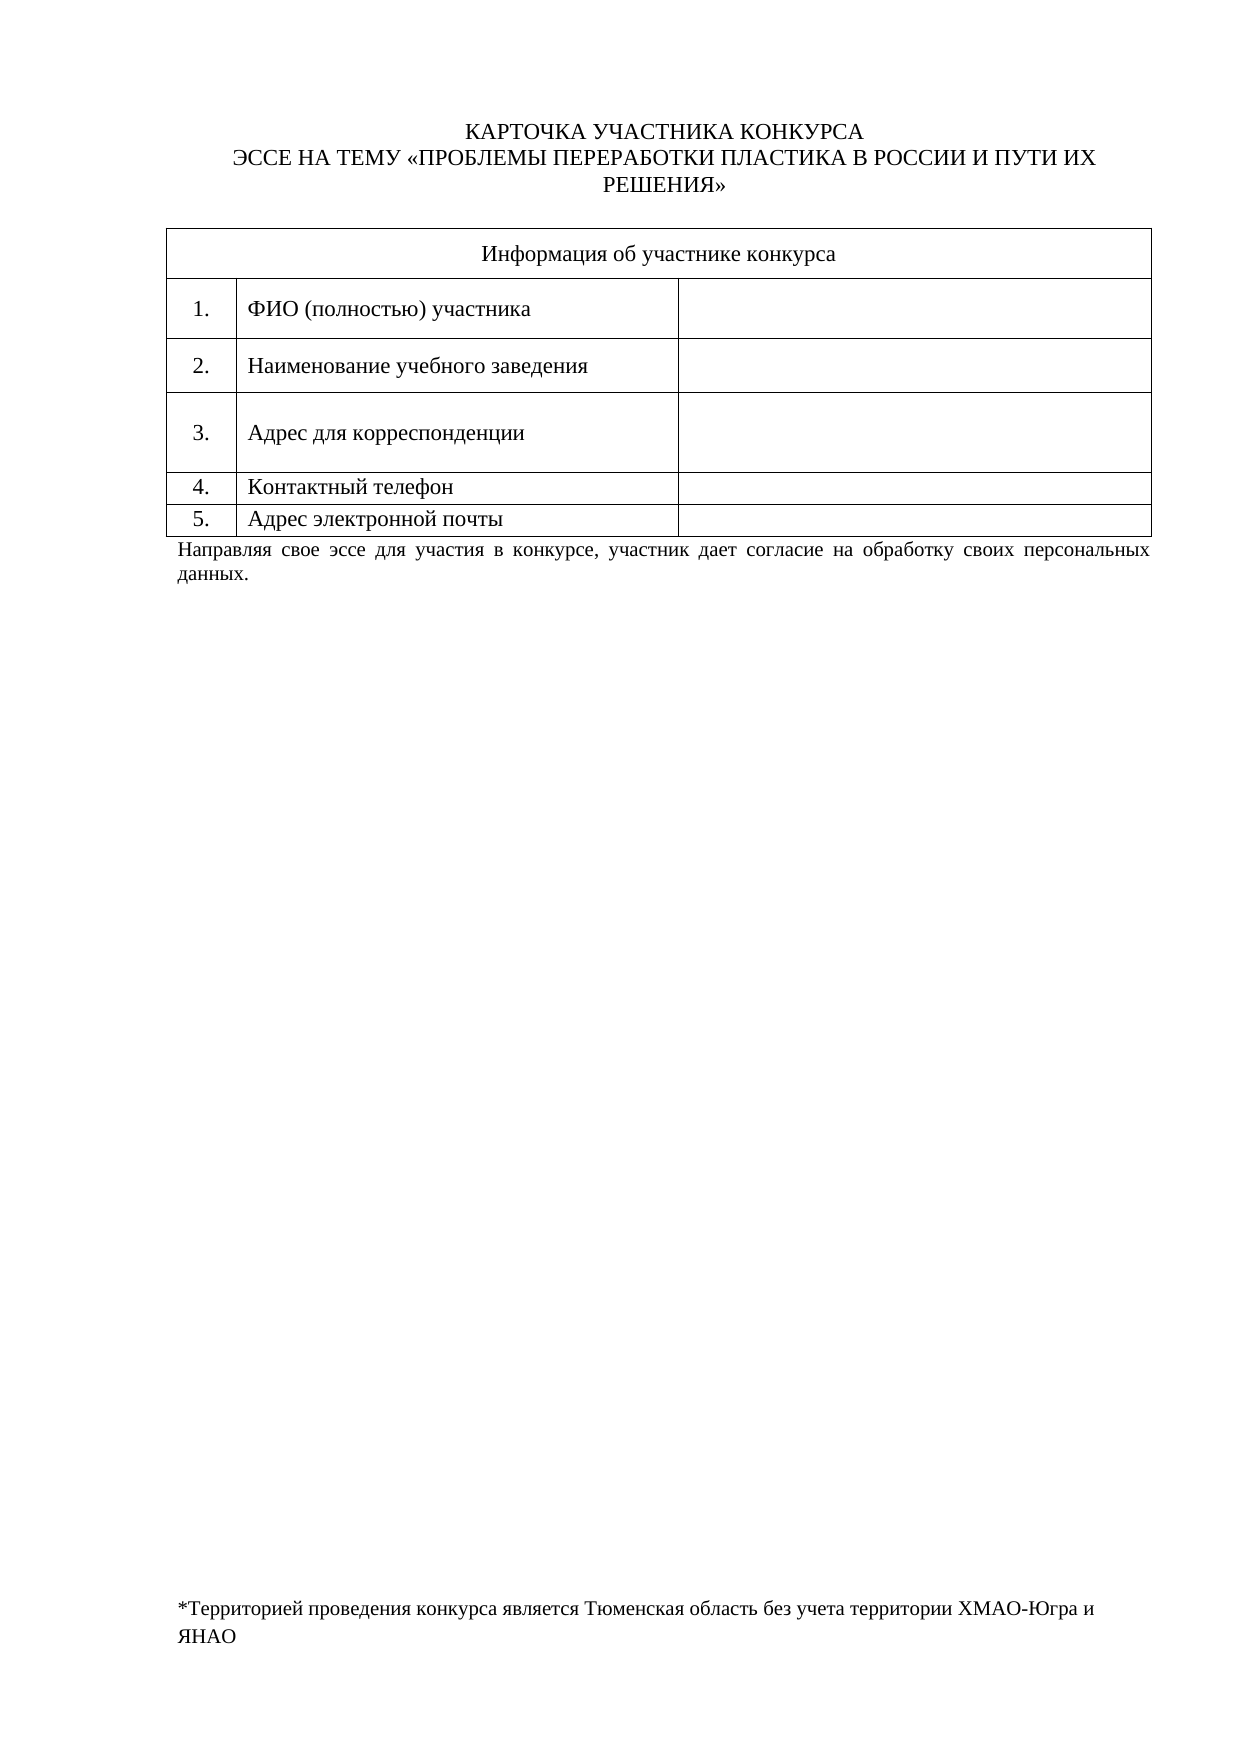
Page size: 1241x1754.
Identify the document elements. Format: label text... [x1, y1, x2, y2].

table_cell Наименование учебного заведения [237, 339, 678, 392]
table_cell [679, 473, 1151, 504]
table_cell 4. [167, 473, 236, 504]
table_cell Контактный телефон [237, 473, 678, 504]
table_header Информация об участнике конкурса [167, 229, 1151, 277]
table_cell 5. [167, 505, 236, 536]
list Направляя свое эссе для участия в конкурсе, участник дает согласие на обработку своих персональных данных. [177, 537, 1152, 585]
table_cell [679, 279, 1151, 338]
table_cell Адрес электронной почты [237, 505, 678, 536]
table_cell ФИО (полностью) участника [237, 279, 678, 338]
table_cell 1. [167, 279, 236, 338]
table_cell 2. [167, 339, 236, 392]
text ЭССЕ НА ТЕМУ «ПРОБЛЕМЫ ПЕРЕРАБОТКИ ПЛАСТИКА В РОССИИ И ПУТИ ИХ РЕШЕНИЯ» [177, 144, 1152, 197]
table_cell Адрес для корреспонденции [237, 393, 678, 472]
text КАРТОЧКА УЧАСТНИКА КОНКУРСА [177, 118, 1152, 144]
table_cell 3. [167, 393, 236, 472]
table_cell [679, 339, 1151, 392]
table_cell [679, 505, 1151, 536]
table_cell [679, 393, 1151, 472]
